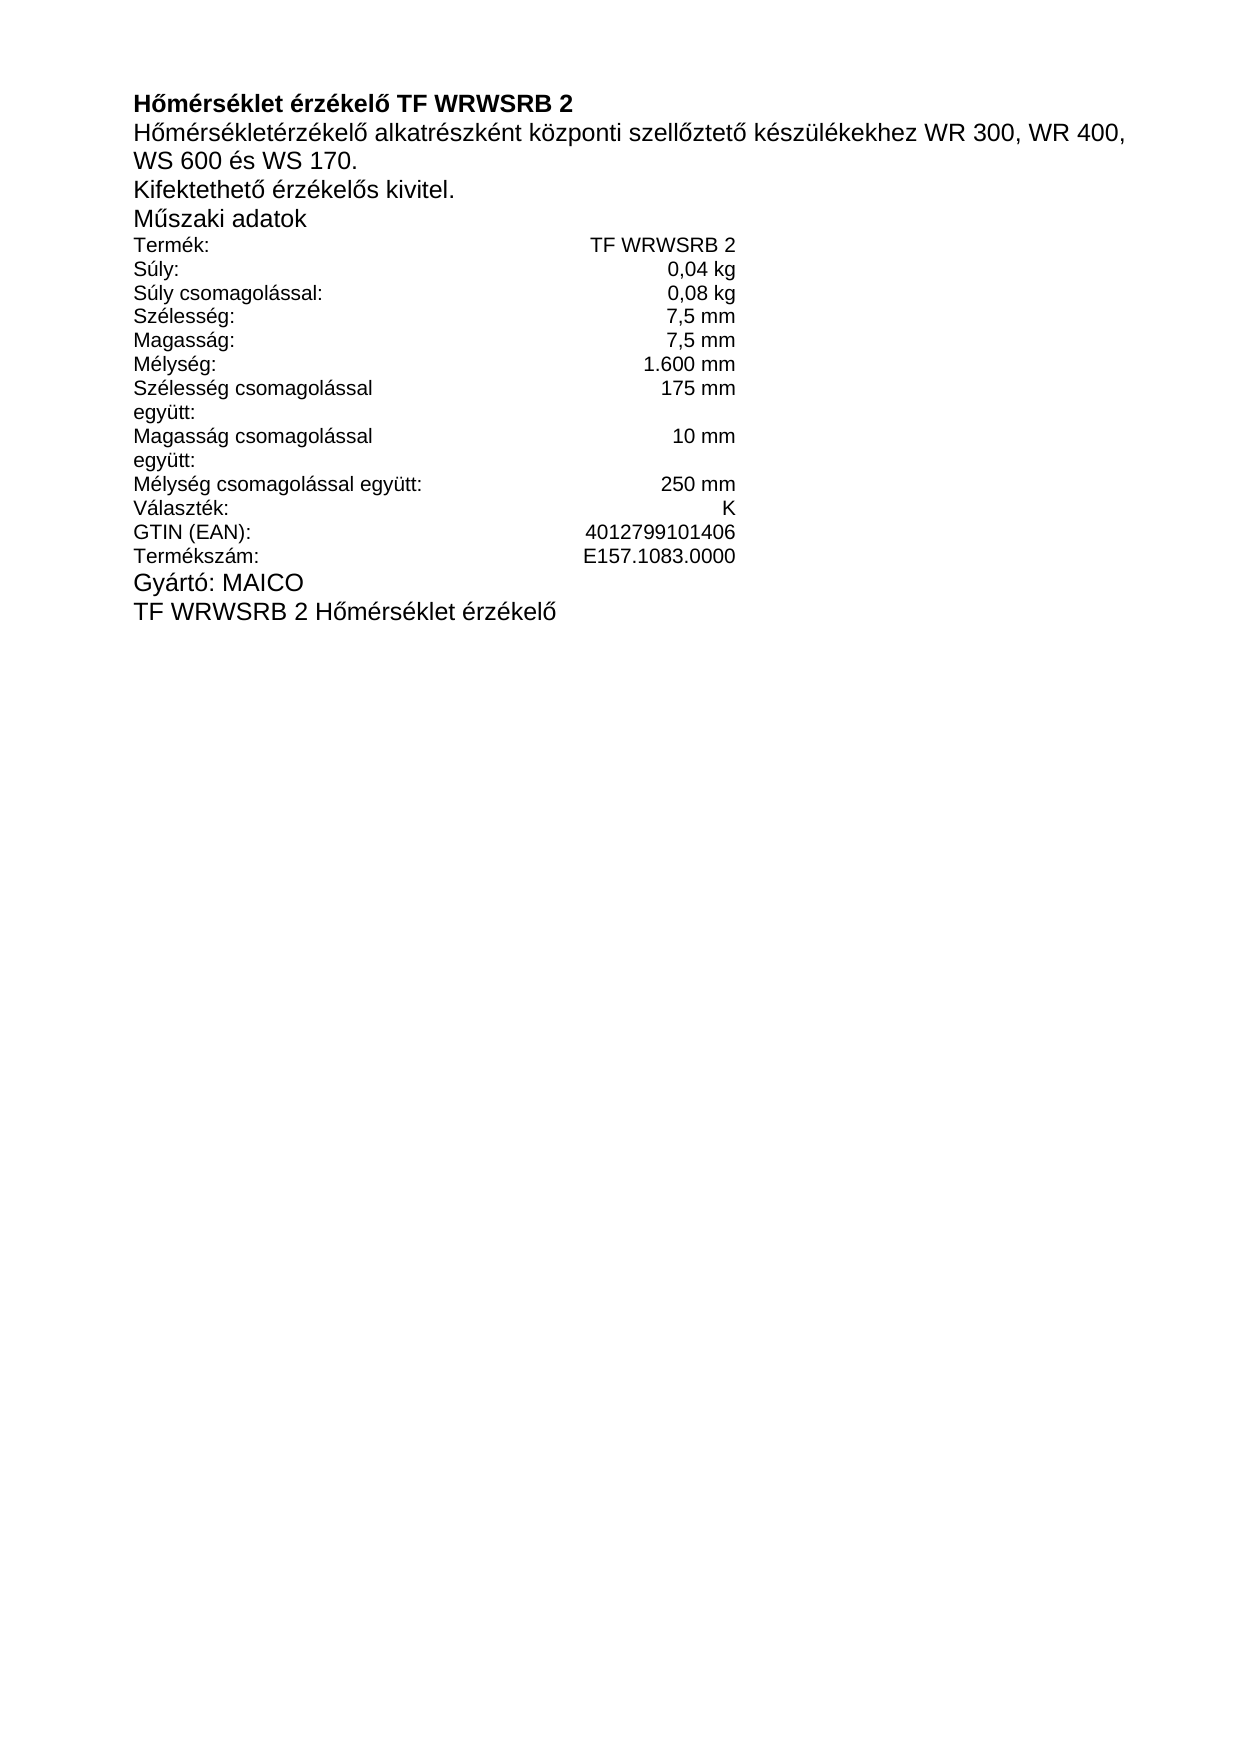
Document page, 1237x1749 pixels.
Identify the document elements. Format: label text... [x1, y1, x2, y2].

table_header Termék: [122, 233, 434, 256]
text Műszaki adatok [133, 204, 1148, 232]
table_cell Választék: [122, 496, 434, 520]
table_cell Szélesség csomagolással együtt: [122, 376, 434, 424]
table_cell 10 mm [434, 424, 747, 472]
table_cell 175 mm [434, 376, 747, 424]
table_cell Magasság csomagolással együtt: [122, 424, 434, 472]
text Hőmérsékletérzékelő alkatrészként központi szellőztető készülékekhez WR 300, WR 400, WS 600 és WS 170. [133, 117, 1148, 175]
text Gyártó: MAICO [133, 568, 1148, 597]
table_cell Mélység: [122, 352, 434, 376]
table_cell 0,08 kg [434, 280, 747, 304]
table_cell Súly csomagolással: [122, 280, 434, 304]
table_cell 4012799101406 [434, 520, 747, 544]
table_cell Súly: [122, 256, 434, 280]
text TF WRWSRB 2 Hőmérséklet érzékelő [133, 597, 1148, 625]
table_cell 7,5 mm [434, 328, 747, 352]
table_cell 0,04 kg [434, 256, 747, 280]
table_cell Magasság: [122, 328, 434, 352]
table_cell 7,5 mm [434, 304, 747, 328]
table_cell Termékszám: [122, 544, 434, 568]
text Kifektethető érzékelős kivitel. [133, 175, 1148, 204]
table_cell GTIN (EAN): [122, 520, 434, 544]
table_cell 250 mm [434, 472, 747, 496]
table_cell Szélesség: [122, 304, 434, 328]
table_header TF WRWSRB 2 [434, 233, 747, 256]
table_cell Mélység csomagolással együtt: [122, 472, 434, 496]
text Hőmérséklet érzékelő TF WRWSRB 2 [133, 89, 1148, 117]
table_cell E157.1083.0000 [434, 544, 747, 568]
table_cell 1.600 mm [434, 352, 747, 376]
table_cell K [434, 496, 747, 520]
